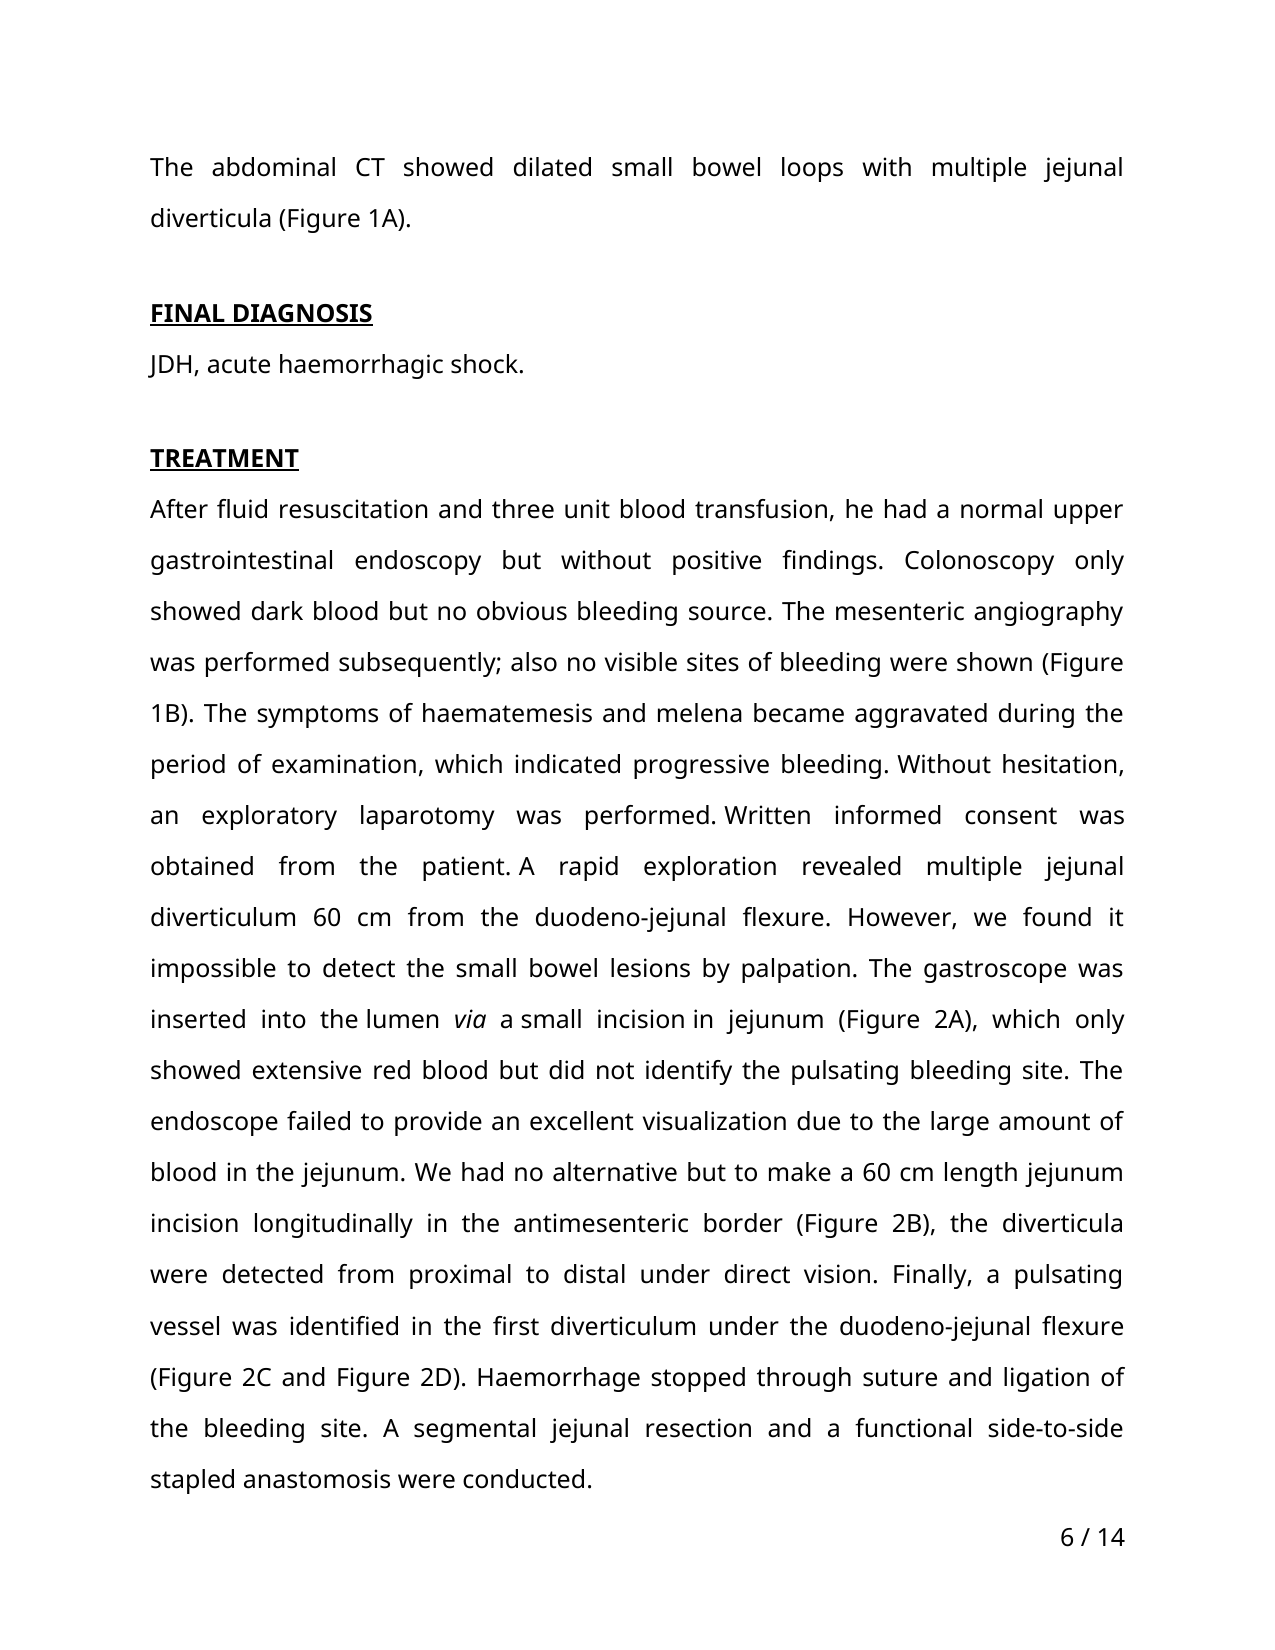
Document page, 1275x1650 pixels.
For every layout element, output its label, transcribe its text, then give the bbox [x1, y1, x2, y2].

text After fluid resuscitation and three unit blood transfusion, he had a normal upper gastrointestinal endoscopy but without positive findings. Colonoscopy only showed dark blood but no obvious bleeding source. The mesenteric angiography was performed subsequently; also no visible sites of bleeding were shown (Figure 1B). The symptoms of haematemesis and melena became aggravated during the period of examination, which indicated progressive bleeding. Without hesitation, an exploratory laparotomy was performed. Written informed consent was obtained from the patient. A rapid exploration revealed multiple jejunal diverticulum 60 cm from the duodeno-jejunal flexure. However, we found it impossible to detect the small bowel lesions by palpation. The gastroscope was inserted into the lumen via a small incision in jejunum (Figure 2A), which only showed extensive red blood but did not identify the pulsating bleeding site. The endoscope failed to provide an excellent visualization due to the large amount of blood in the jejunum. We had no alternative but to make a 60 cm length jejunum incision longitudinally in the antimesenteric border (Figure 2B), the diverticula were detected from proximal to distal under direct vision. Finally, a pulsating vessel was identified in the first diverticulum under the duodeno-jejunal flexure (Figure 2C and Figure 2D). Haemorrhage stopped through suture and ligation of the bleeding site. A segmental jejunal resection and a functional side-to-side stapled anastomosis were conducted. [150, 491, 1125, 1495]
text The abdominal CT showed dilated small bowel loops with multiple jejunal diverticula (Figure 1A). [150, 150, 1125, 235]
text JDH, acute haemorrhagic shock. [150, 346, 1125, 380]
text FINAL DIAGNOSIS [150, 295, 1125, 329]
text TREATMENT [150, 440, 1125, 474]
